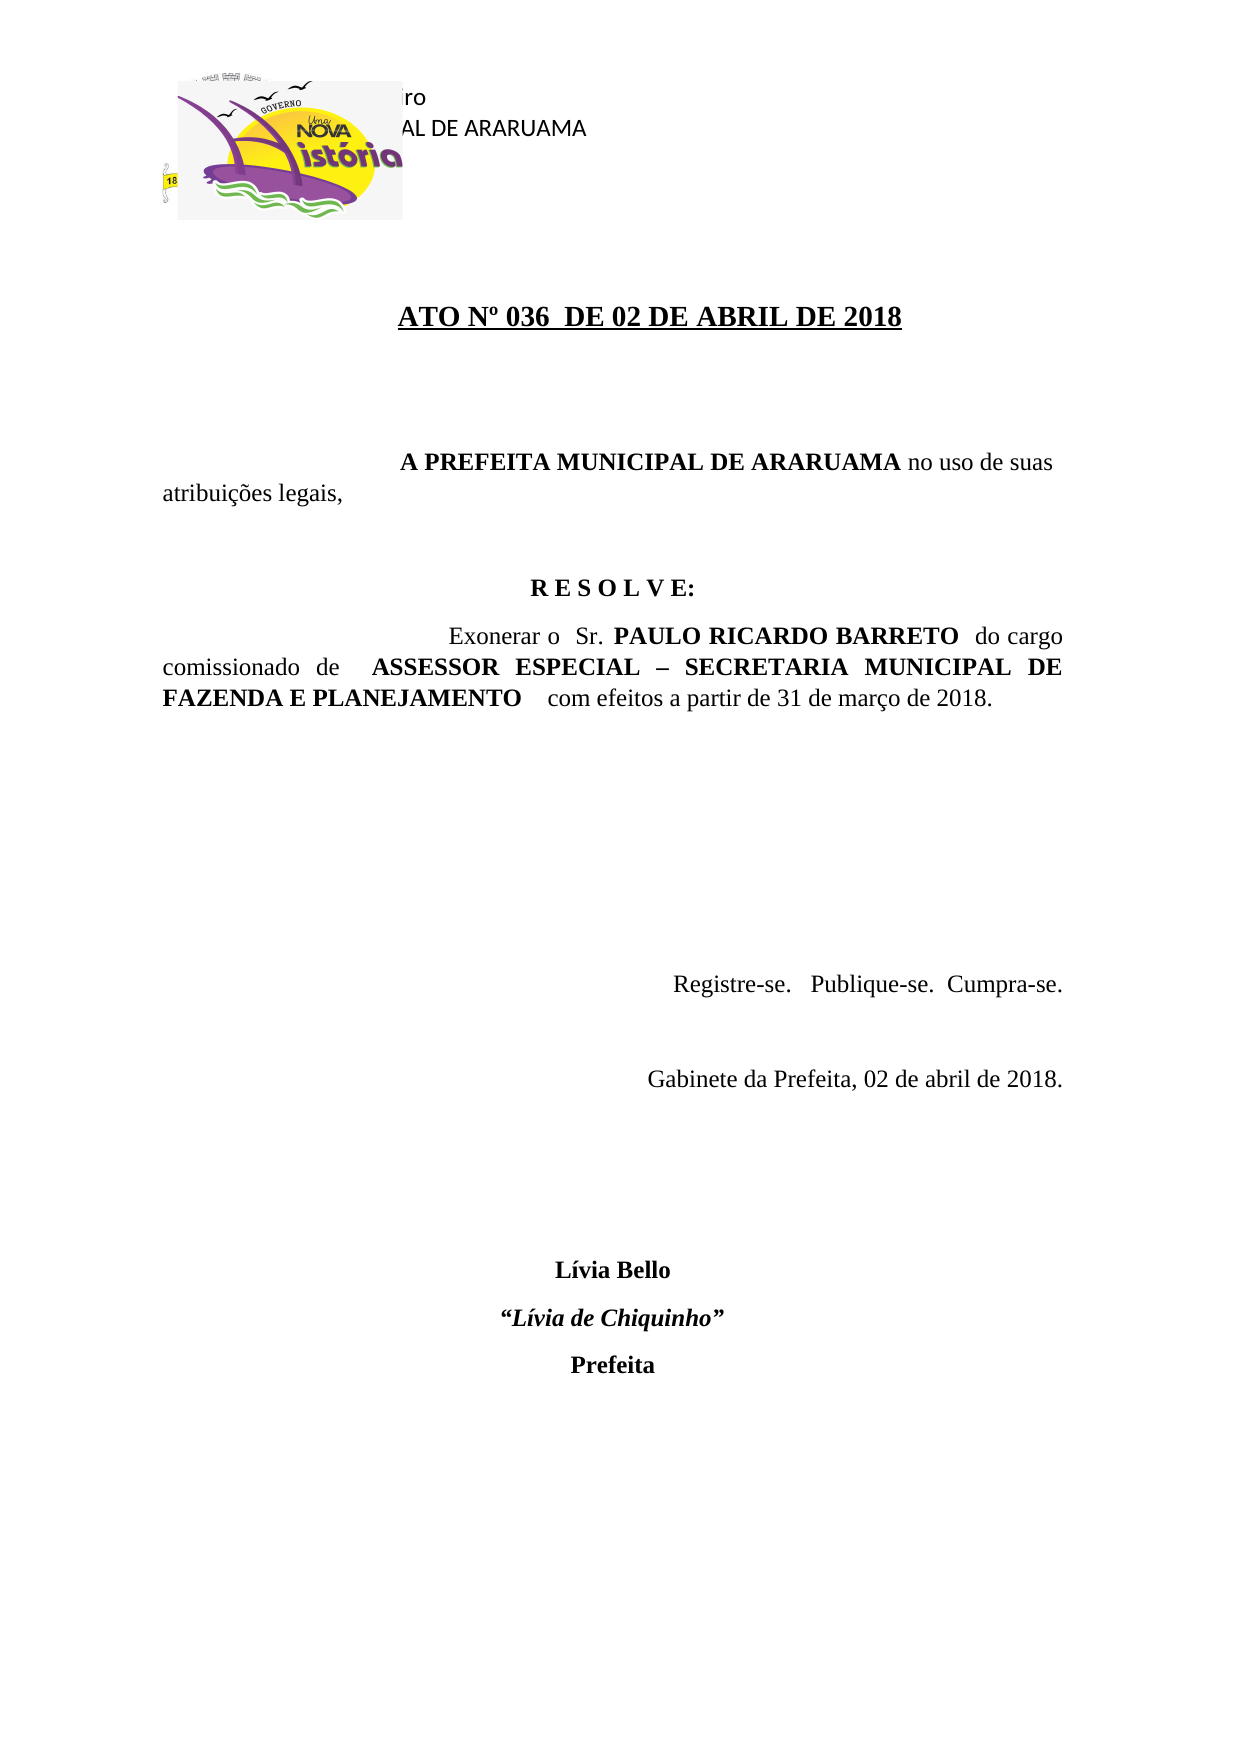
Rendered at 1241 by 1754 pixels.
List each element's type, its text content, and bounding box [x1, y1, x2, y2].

text Prefeita [162, 1350, 1063, 1379]
text Gabinete da Prefeita, 02 de abril de 2018. [162, 1064, 1063, 1093]
text R E S O L V E: [162, 573, 1063, 602]
text “Lívia de Chiquinho” [162, 1303, 1063, 1331]
text Registre-se. Publique-se. Cumpra-se. [162, 969, 1063, 997]
text Exonerar o Sr. PAULO RICARDO BARRETO do cargo comissionado de ASSESSOR ESPECIAL – SECRETARIA MUNICIPAL DE FAZENDA E PLANEJAMENTO com efeitos a partir de 31 de março de 2018. [162, 621, 1063, 712]
text ATO Nº 036 DE 02 DE ABRIL DE 2018 [236, 299, 1063, 332]
picture [162, 73, 403, 220]
text A PREFEITA MUNICIPAL DE ARARUAMA no uso de suas atribuições legais, [162, 447, 1063, 507]
text Lívia Bello [162, 1255, 1063, 1284]
